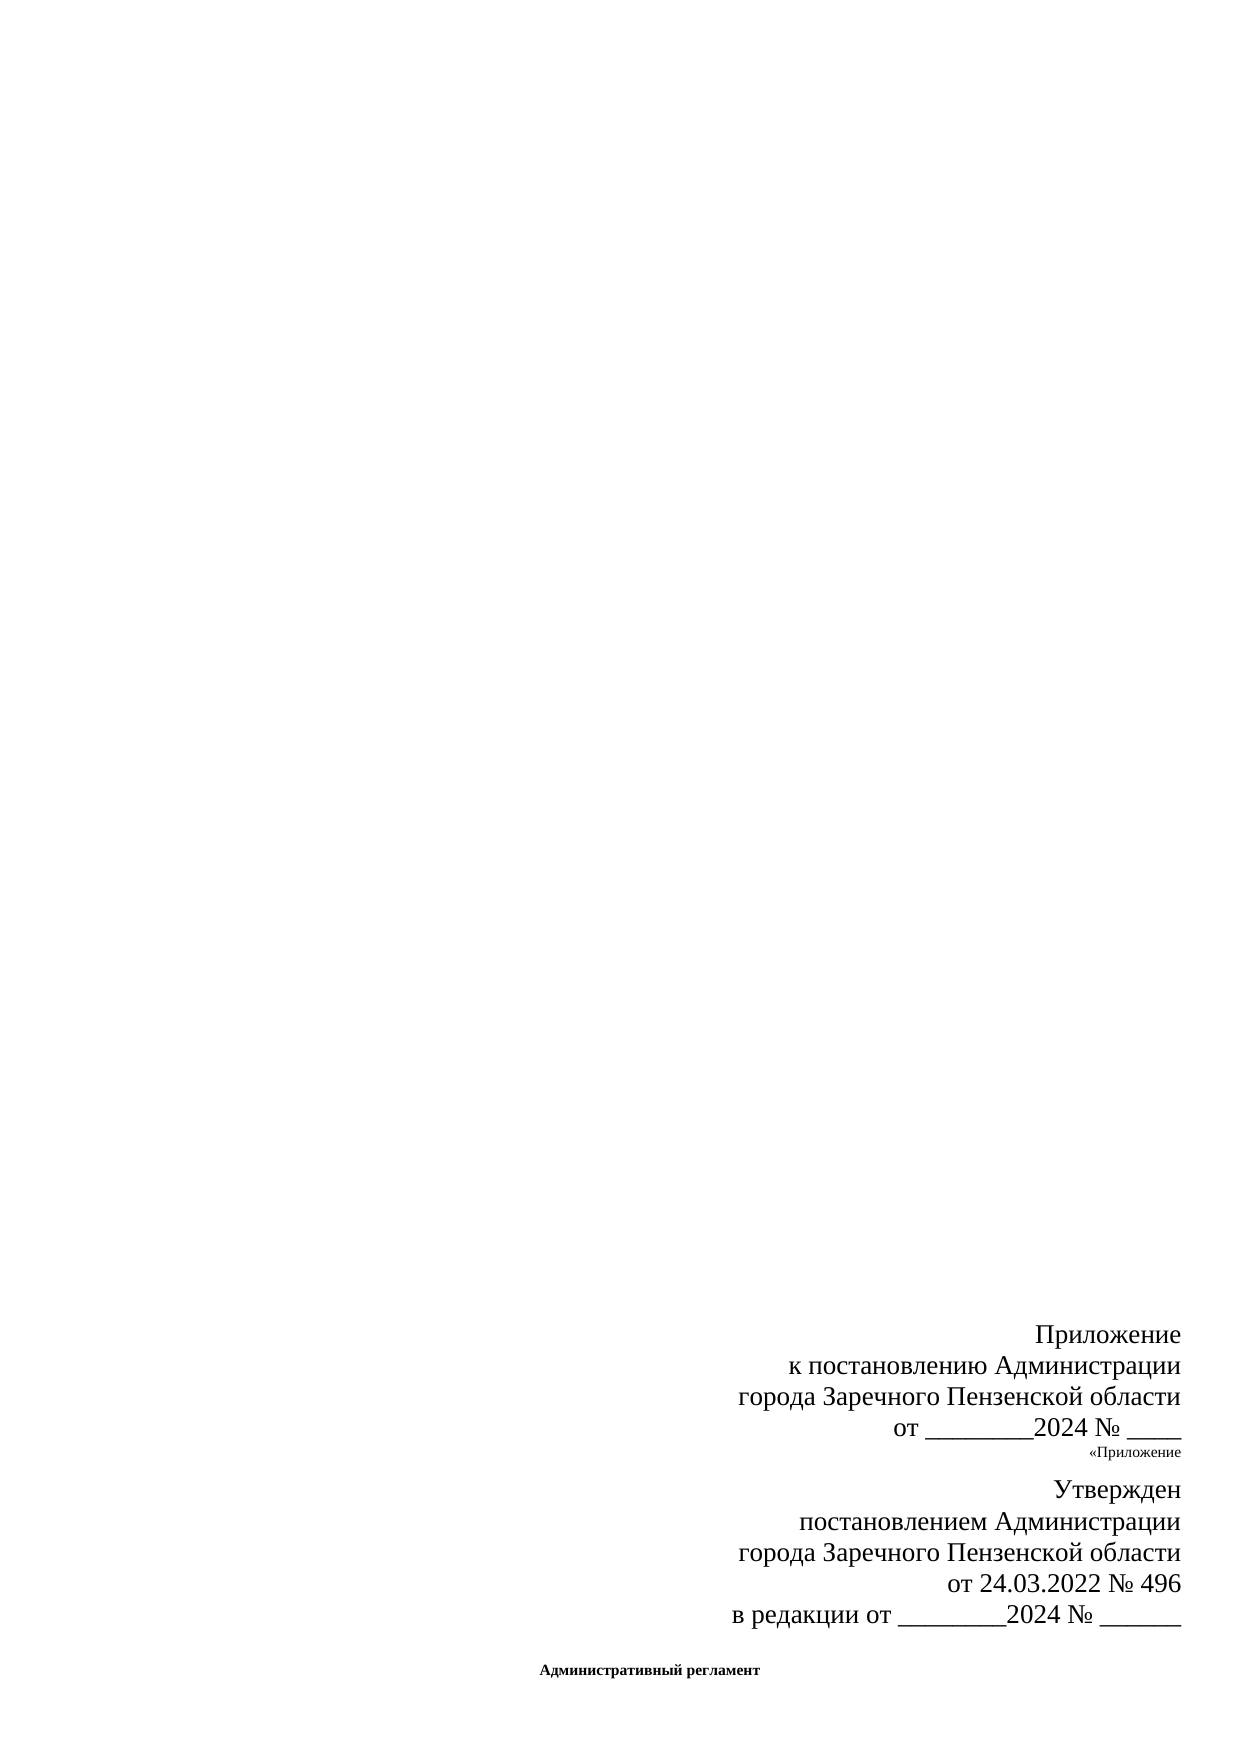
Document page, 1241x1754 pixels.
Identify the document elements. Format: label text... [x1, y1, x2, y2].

text от ________2024 № ____ [118, 1411, 1181, 1442]
text Административный регламент [118, 1661, 1181, 1692]
text к постановлению Администрации [118, 1349, 1181, 1380]
text от 24.03.2022 № 496 [118, 1567, 1181, 1598]
text города Заречного Пензенской области [118, 1536, 1181, 1567]
text Утвержден [118, 1474, 1181, 1505]
text в редакции от ________2024 № ______ [118, 1598, 1181, 1629]
text города Заречного Пензенской области [118, 1380, 1181, 1411]
text «Приложение [118, 1442, 1181, 1473]
text Приложение [118, 1318, 1181, 1349]
text постановлением Администрации [118, 1505, 1181, 1536]
